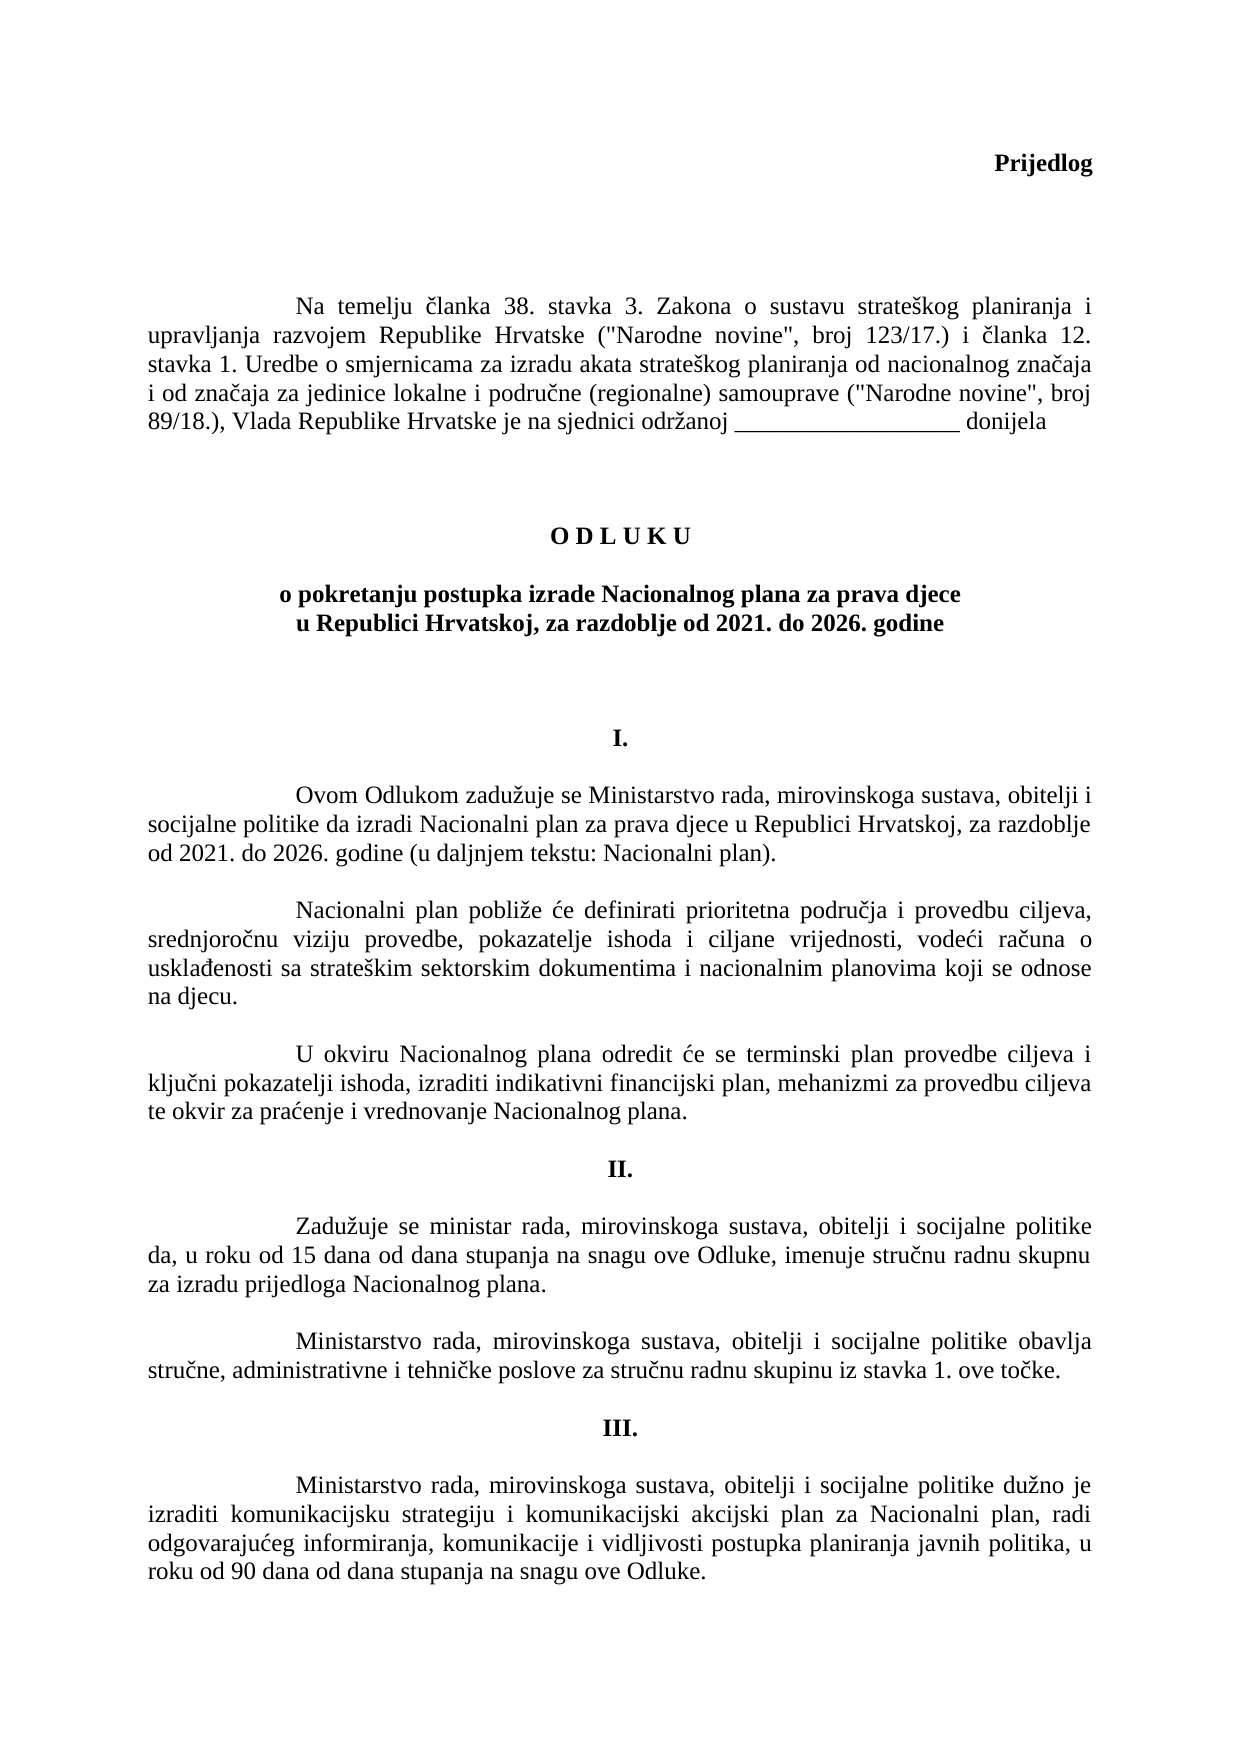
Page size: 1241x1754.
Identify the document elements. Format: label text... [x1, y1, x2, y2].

text Ministarstvo rada, mirovinskoga sustava, obitelji i socijalne politike obavlja stručne, administrativne i tehničke poslove za stručnu radnu skupinu iz stavka 1. ove točke. [148, 1326, 1093, 1384]
text Na temelju članka 38. stavka 3. Zakona o sustavu strateškog planiranja i upravljanja razvojem Republike Hrvatske ("Narodne novine", broj 123/17.) i članka 12. stavka 1. Uredbe o smjernicama za izradu akata strateškog planiranja od nacionalnog značaja i od značaja za jedinice lokalne i područne (regionalne) samouprave ("Narodne novine", broj 89/18.), Vlada Republike Hrvatske je na sjednici održanoj __________________ donijela [148, 291, 1093, 435]
text Nacionalni plan pobliže će definirati prioritetna područja i provedbu ciljeva, srednjoročnu viziju provedbe, pokazatelje ishoda i ciljane vrijednosti, vodeći računa o usklađenosti sa strateškim sektorskim dokumentima i nacionalnim planovima koji se odnose na djecu. [148, 895, 1093, 1010]
text Ovom Odlukom zadužuje se Ministarstvo rada, mirovinskoga sustava, obitelji i socijalne politike da izradi Nacionalni plan za prava djece u Republici Hrvatskoj, za razdoblje od 2021. do 2026. godine (u daljnjem tekstu: Nacionalni plan). [148, 780, 1093, 866]
text Zadužuje se ministar rada, mirovinskoga sustava, obitelji i socijalne politike da, u roku od 15 dana od dana stupanja na snagu ove Odluke, imenuje stručnu radnu skupnu za izradu prijedloga Nacionalnog plana. [148, 1211, 1093, 1298]
text U okviru Nacionalnog plana odredit će se terminski plan provedbe ciljeva i ključni pokazatelji ishoda, izraditi indikativni financijski plan, mehanizmi za provedbu ciljeva te okvir za praćenje i vrednovanje Nacionalnog plana. [148, 1039, 1093, 1125]
text Prijedlog [148, 148, 1093, 176]
text o pokretanju postupka izrade Nacionalnog plana za prava djece [148, 579, 1093, 608]
text III. [148, 1413, 1093, 1441]
text u Republici Hrvatskoj, za razdoblje od 2021. do 2026. godine [148, 608, 1093, 636]
text Ministarstvo rada, mirovinskoga sustava, obitelji i socijalne politike dužno je izraditi komunikacijsku strategiju i komunikacijski akcijski plan za Nacionalni plan, radi odgovarajućeg informiranja, komunikacije i vidljivosti postupka planiranja javnih politika, u roku od 90 dana od dana stupanja na snagu ove Odluke. [148, 1470, 1093, 1585]
text O D L U K U [148, 521, 1093, 550]
text II. [148, 1154, 1093, 1183]
text I. [148, 723, 1093, 751]
